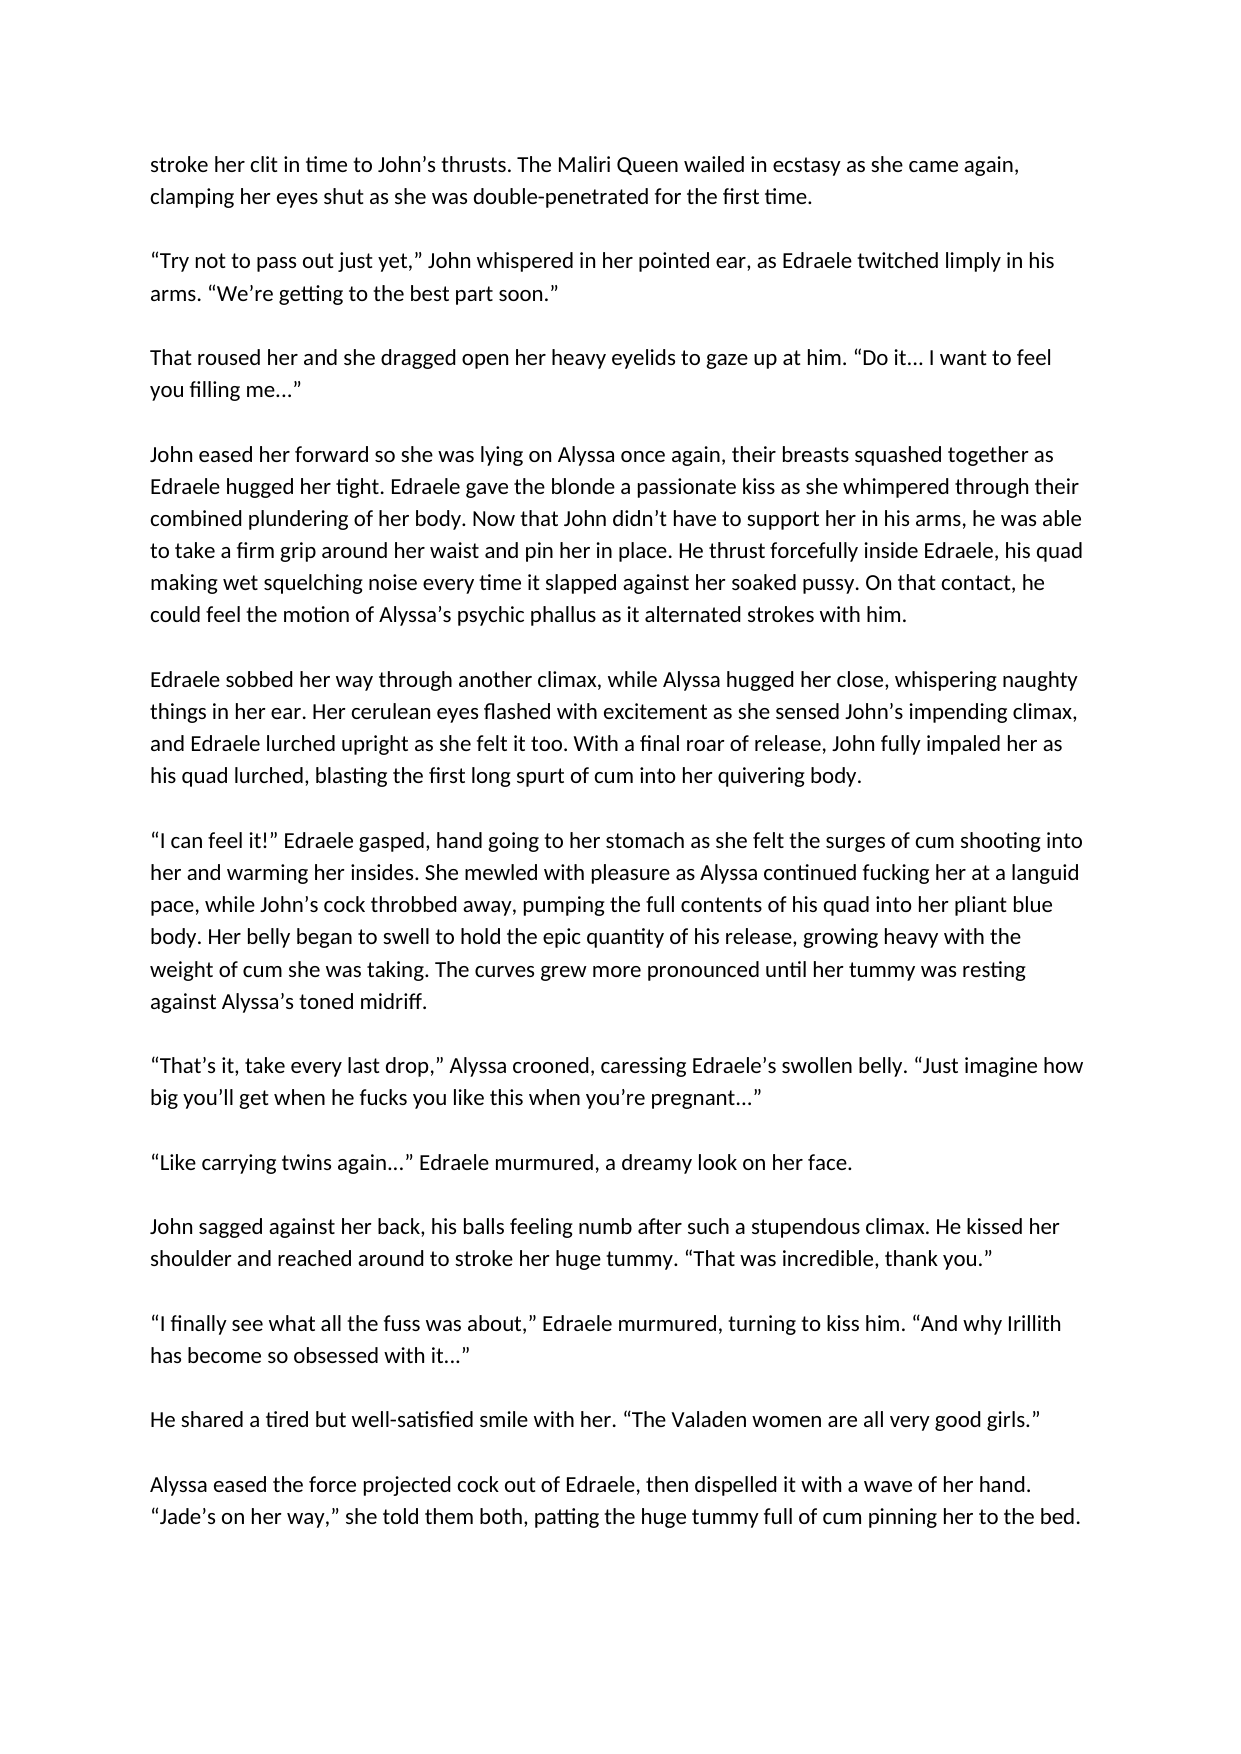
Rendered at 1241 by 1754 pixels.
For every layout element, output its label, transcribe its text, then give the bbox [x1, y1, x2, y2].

text “I finally see what all the fuss was about,” Edraele murmured, turning to kiss him. “And why Irillith has become so obsessed with it...” [150, 1309, 1090, 1369]
text “I can feel it!” Edraele gasped, hand going to her stomach as she felt the surges of cum shooting into her and warming her insides. She mewled with pleasure as Alyssa continued fucking her at a languid pace, while John’s cock throbbed away, pumping the full contents of his quad into her pliant blue body. Her belly began to swell to hold the epic quantity of his release, growing heavy with the weight of cum she was taking. The curves grew more pronounced until her tummy was resting against Alyssa’s toned midriff. [150, 826, 1090, 1015]
text John eased her forward so she was lying on Alyssa once again, their breasts squashed together as Edraele hugged her tight. Edraele gave the blonde a passionate kiss as she whimpered through their combined plundering of her body. Now that John didn’t have to support her in his arms, he was able to take a firm grip around her waist and pin her in place. He thrust forcefully inside Edraele, his quad making wet squelching noise every time it slapped against her soaked pussy. On that contact, he could feel the motion of Alyssa’s psychic phallus as it alternated strokes with him. [150, 440, 1090, 629]
text That roused her and she dragged open her heavy eyelids to gaze up at him. “Do it... I want to feel you filling me...” [150, 343, 1090, 403]
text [150, 150, 1090, 210]
text John sagged against her back, his balls feeling numb after such a stupendous climax. He kissed her shoulder and reached around to stroke her huge tummy. “That was incredible, thank you.” [150, 1212, 1090, 1272]
text Edraele sobbed her way through another climax, while Alyssa hugged her close, whispering naughty things in her ear. Her cerulean eyes flashed with excitement as she sensed John’s impending climax, and Edraele lurched upright as she felt it too. With a final roar of release, John fully impaled her as his quad lurched, blasting the first long spurt of cum into her quivering body. [150, 665, 1090, 789]
text “Like carrying twins again...” Edraele murmured, a dreamy look on her face. [150, 1148, 1090, 1176]
text “Try not to pass out just yet,” John whispered in her pointed ear, as Edraele twitched limply in his arms. “We’re getting to the best part soon.” [150, 247, 1090, 307]
text He shared a tired but well-satisfied smile with her. “The Valaden women are all very good girls.” [150, 1405, 1090, 1433]
text Alyssa eased the force projected cock out of Edraele, then dispelled it with a wave of her hand. “Jade’s on her way,” she told them both, patting the huge tummy full of cum pinning her to the bed. [150, 1470, 1090, 1530]
text “That’s it, take every last drop,” Alyssa crooned, caressing Edraele’s swollen belly. “Just imagine how big you’ll get when he fucks you like this when you’re pregnant...” [150, 1051, 1090, 1111]
